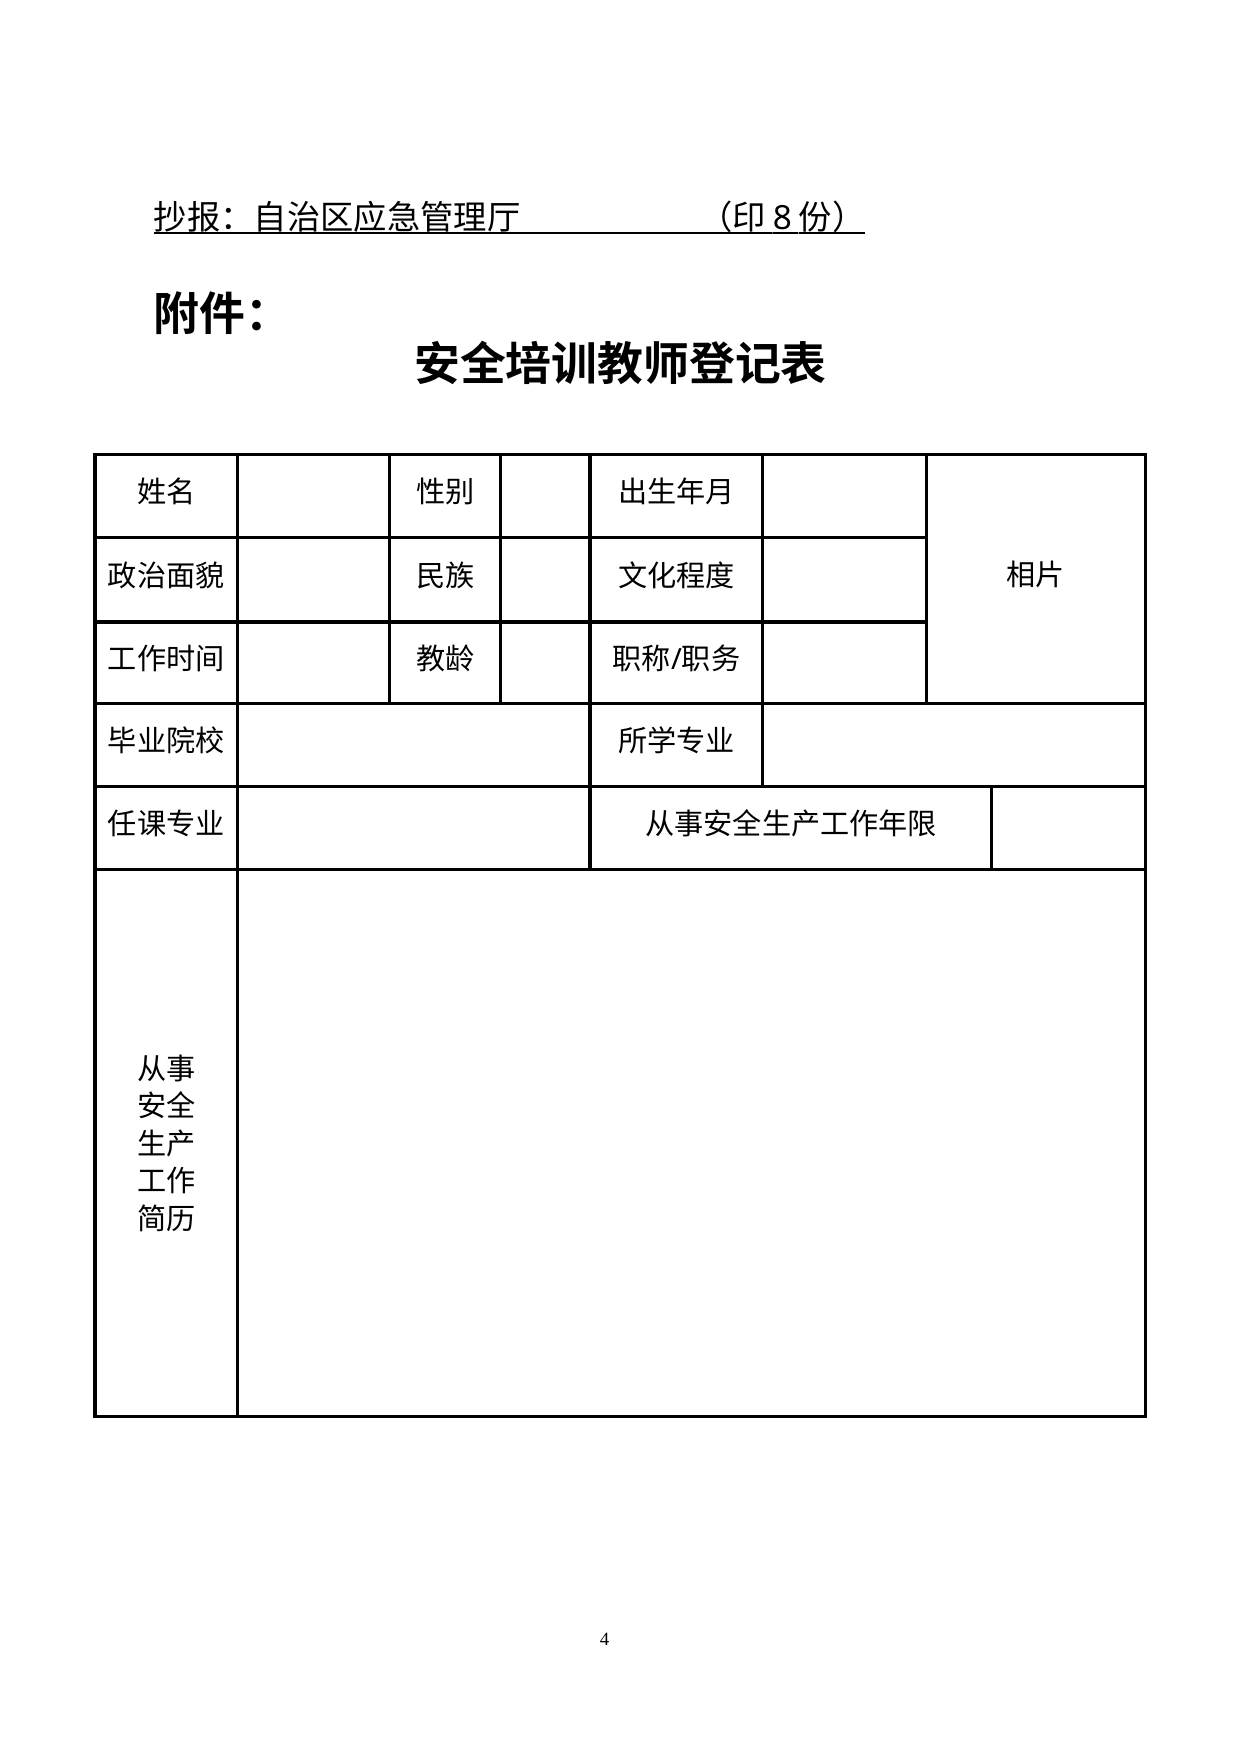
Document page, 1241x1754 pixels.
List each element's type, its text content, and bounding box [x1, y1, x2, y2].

table_cell [764, 624, 925, 702]
table_cell [239, 539, 388, 620]
table_cell 教龄 [391, 624, 499, 702]
text 抄报：自治区应急管理厅 （印8份） [153, 182, 1087, 241]
table_cell [239, 871, 1144, 1414]
table_cell 毕业院校 [97, 705, 236, 785]
table_cell 文化程度 [592, 539, 761, 620]
table_header [239, 456, 388, 536]
table_cell [502, 624, 588, 702]
table_cell [764, 705, 1144, 785]
table_cell [764, 539, 925, 620]
table_cell [993, 788, 1144, 868]
table_header 性别 [391, 456, 499, 536]
table_cell 任课专业 [97, 788, 236, 868]
table_cell 从事 安全 生产 工作 简历 [97, 871, 236, 1414]
table_cell 所学专业 [592, 705, 761, 785]
text 安全培训教师登记表 [153, 341, 1087, 391]
table_header [764, 456, 925, 536]
table_header 姓名 [97, 456, 236, 536]
table_cell [502, 539, 588, 620]
table_cell 民族 [391, 539, 499, 620]
table_cell [239, 624, 388, 702]
table_cell 职称/职务 [592, 624, 761, 702]
table_cell 从事安全生产工作年限 [592, 788, 990, 868]
table_cell 政治面貌 [97, 539, 236, 620]
table_header 相片 [928, 456, 1144, 702]
table_cell 工作时间 [97, 624, 236, 702]
table_header 出生年月 [592, 456, 761, 536]
table_cell [239, 788, 588, 868]
text 附件： [153, 291, 1087, 341]
table_header [502, 456, 588, 536]
table_cell [239, 705, 588, 785]
